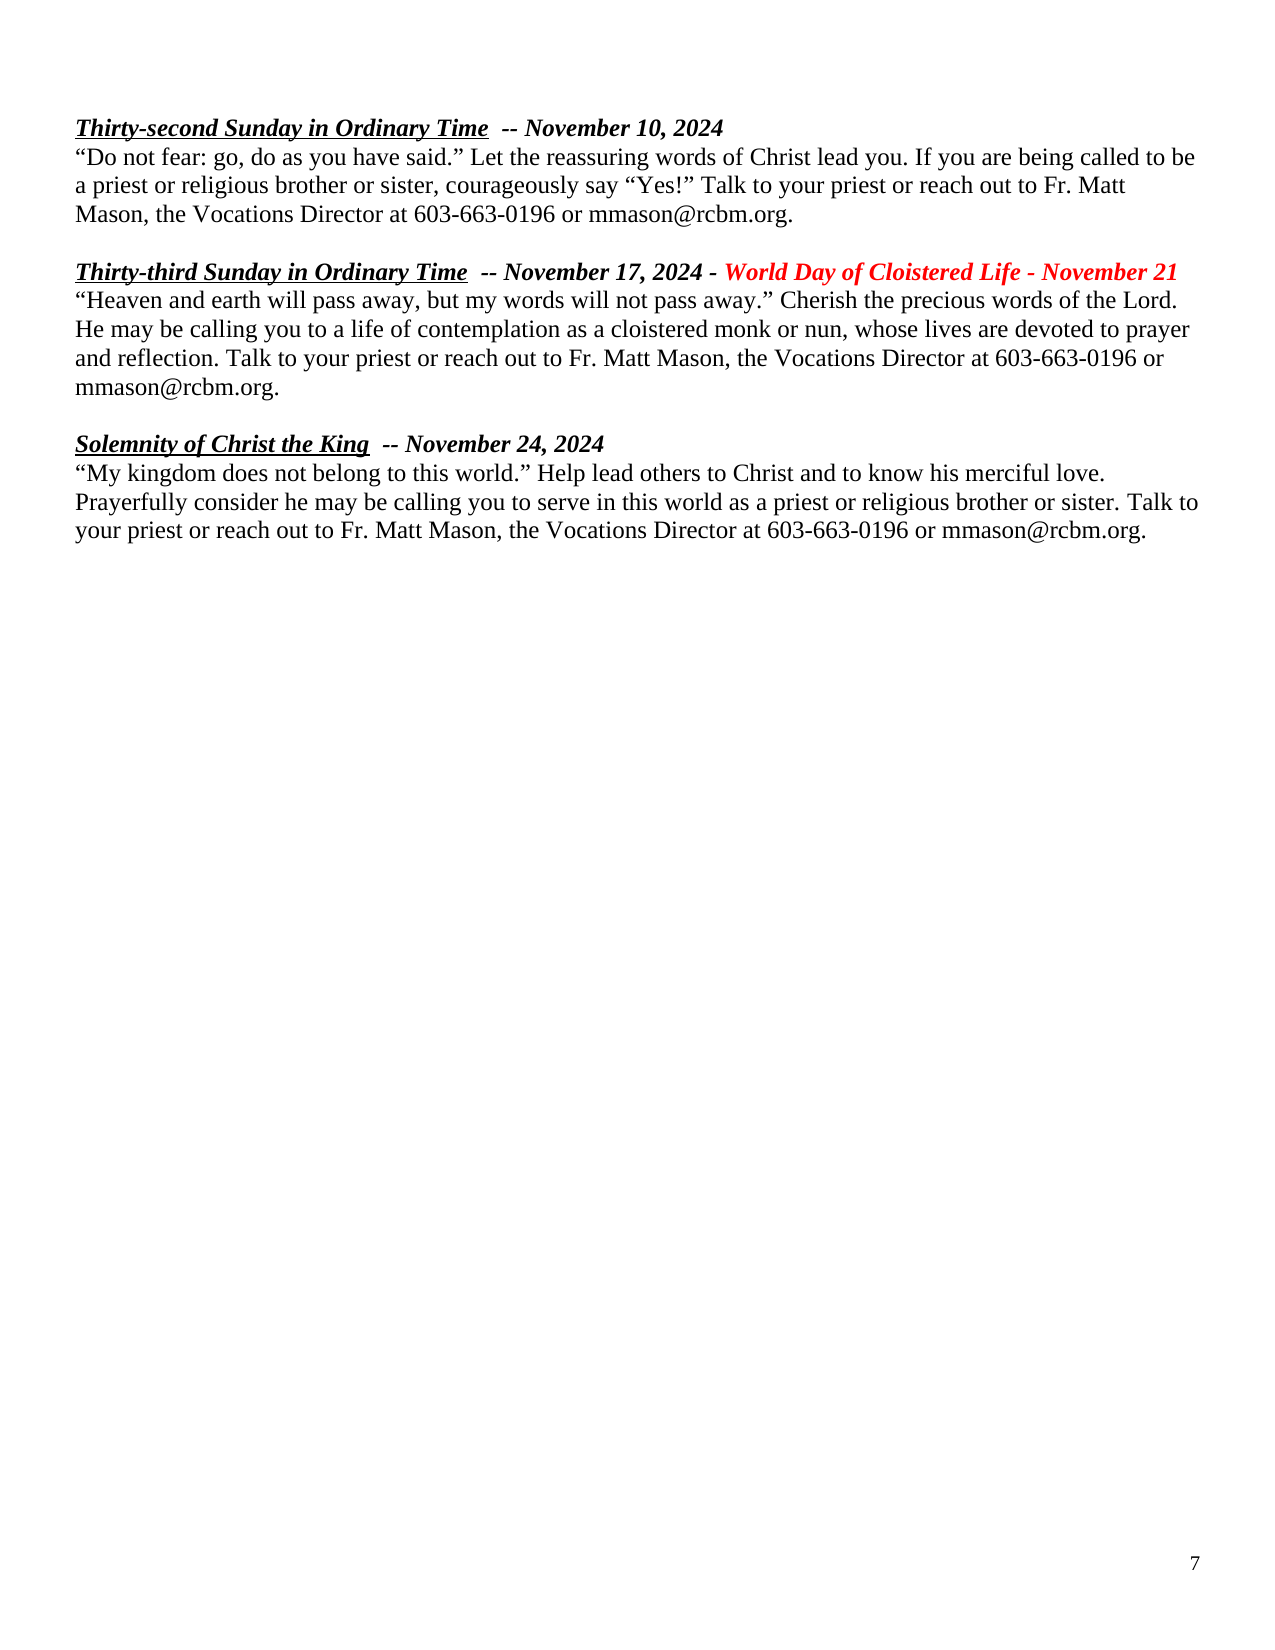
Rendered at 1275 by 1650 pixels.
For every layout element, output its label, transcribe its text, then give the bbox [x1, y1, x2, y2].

text Solemnity of Christ the King -- November 24, 2024 [75, 429, 1200, 458]
text Thirty-second Sunday in Ordinary Time -- November 10, 2024 [75, 113, 1200, 142]
text Thirty-third Sunday in Ordinary Time -- November 17, 2024 - World Day of Cloistered Life - November 21 [75, 257, 1200, 286]
text “Do not fear: go, do as you have said.” Let the reassuring words of Christ lead you. If you are being called to be a priest or religious brother or sister, courageously say “Yes!” Talk to your priest or reach out to Fr. Matt Mason, the Vocations Director at 603-663-0196 or mmason@rcbm.org. [75, 142, 1200, 228]
text “My kingdom does not belong to this world.” Help lead others to Christ and to know his merciful love. Prayerfully consider he may be calling you to serve in this world as a priest or religious brother or sister. Talk to your priest or reach out to Fr. Matt Mason, the Vocations Director at 603-663-0196 or mmason@rcbm.org. [75, 458, 1200, 544]
text “Heaven and earth will pass away, but my words will not pass away.” Cherish the precious words of the Lord. He may be calling you to a life of contemplation as a cloistered monk or nun, whose lives are devoted to prayer and reflection. Talk to your priest or reach out to Fr. Matt Mason, the Vocations Director at 603-663-0196 or mmason@rcbm.org. [75, 286, 1200, 401]
